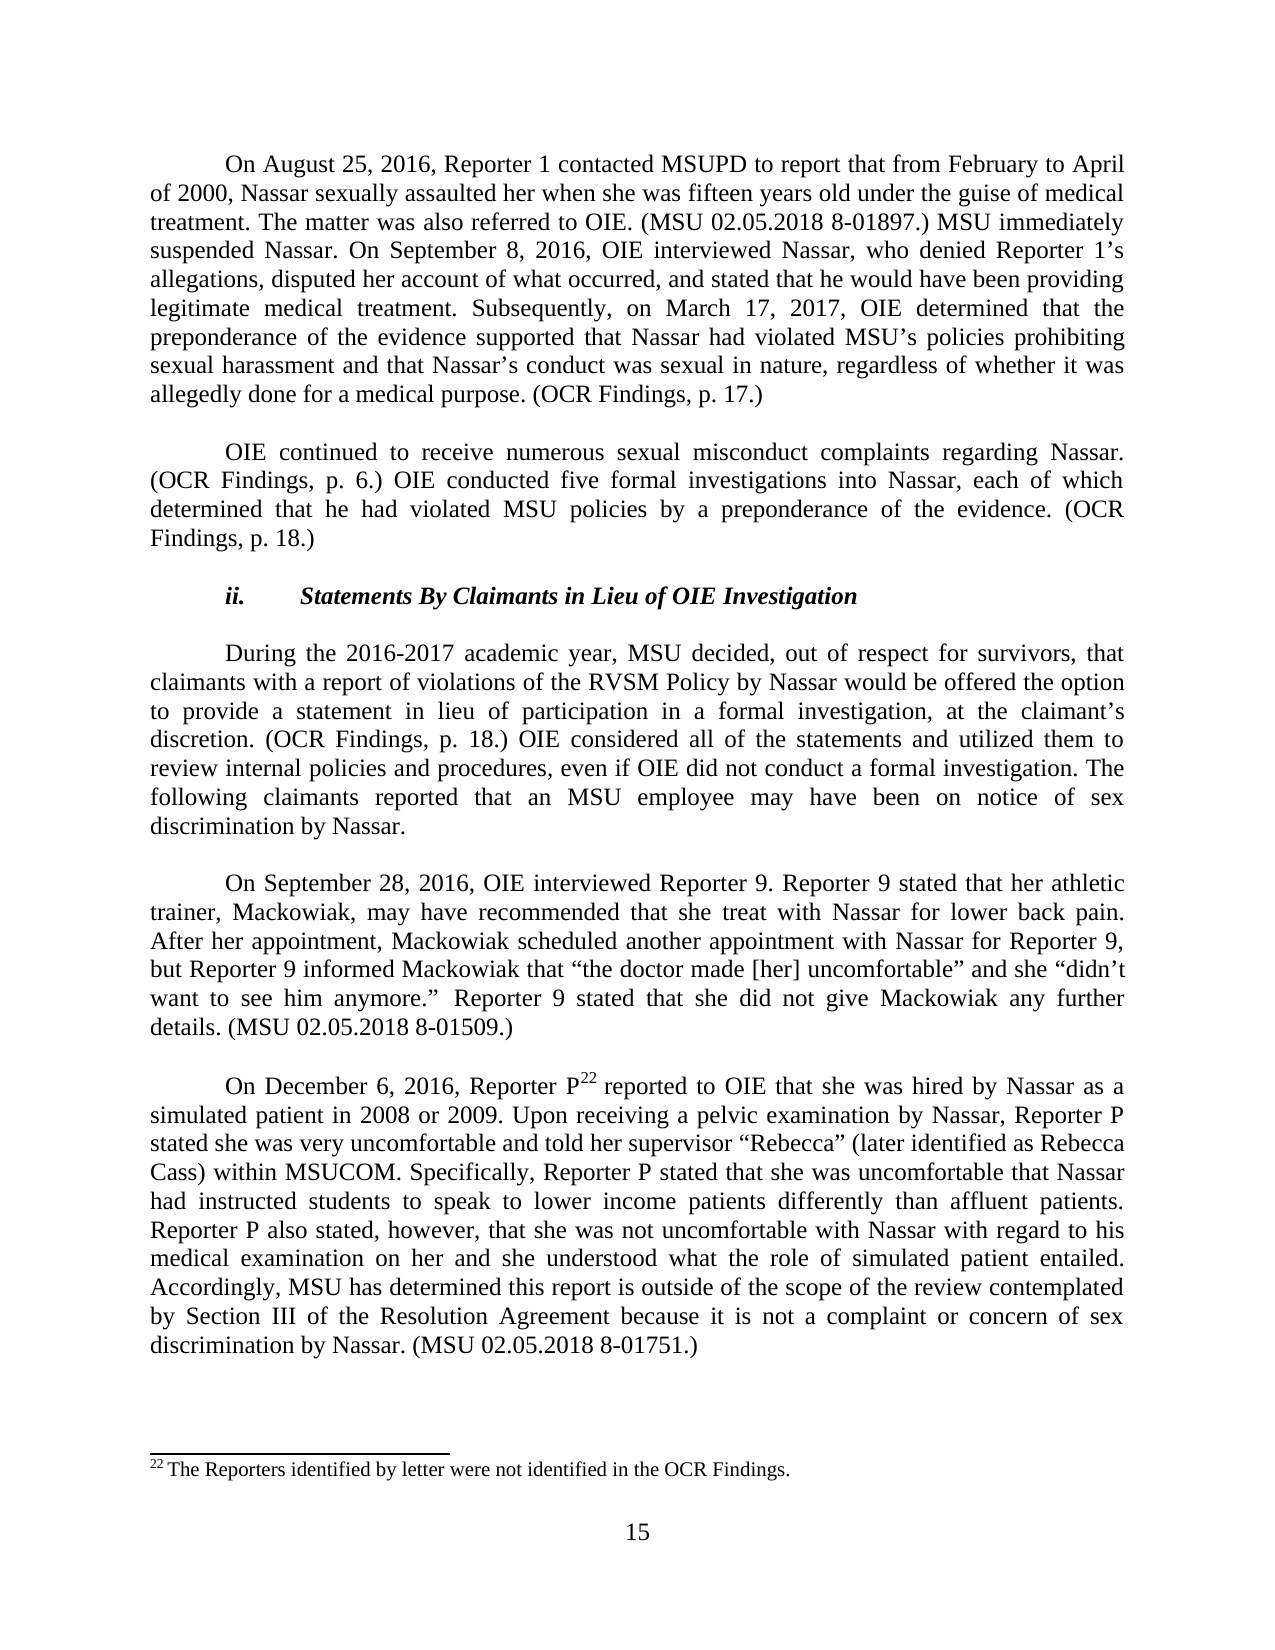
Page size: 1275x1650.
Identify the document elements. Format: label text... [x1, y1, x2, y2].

text On December 6, 2016, Reporter P22 reported to OIE that she was hired by Nassar as a simulated patient in 2008 or 2009. Upon receiving a pelvic examination by Nassar, Reporter P stated she was very uncomfortable and told her supervisor “Rebecca” (later identified as Rebecca Cass) within MSUCOM. Specifically, Reporter P stated that she was uncomfortable that Nassar had instructed students to speak to lower income patients differently than affluent patients. Reporter P also stated, however, that she was not uncomfortable with Nassar with regard to his medical examination on her and she understood what the role of simulated patient entailed. Accordingly, MSU has determined this report is outside of the scope of the review contemplated by Section III of the Resolution Agreement because it is not a complaint or concern of sex discrimination by Nassar. (MSU 02.05.2018 8-01751.) [150, 1068, 1126, 1358]
text On September 28, 2016, OIE interviewed Reporter 9. Reporter 9 stated that her athletic trainer, Mackowiak, may have recommended that she treat with Nassar for lower back pain. After her appointment, Mackowiak scheduled another appointment with Nassar for Reporter 9, but Reporter 9 informed Mackowiak that “the doctor made [her] uncomfortable” and she “didn’t want to see him anymore.” Reporter 9 stated that she did not give Mackowiak any further details. (MSU 02.05.2018 8-01509.) [150, 868, 1125, 1041]
text During the 2016-2017 academic year, MSU decided, out of respect for survivors, that claimants with a report of violations of the RVSM Policy by Nassar would be offered the option to provide a statement in lieu of participation in a formal investigation, at the claimant’s discretion. (OCR Findings, p. 18.) OIE considered all of the statements and utilized them to review internal policies and procedures, even if OIE did not conduct a formal investigation. The following claimants reported that an MSU employee may have been on notice of sex discrimination by Nassar. [150, 638, 1126, 839]
text On August 25, 2016, Reporter 1 contacted MSUPD to report that from February to April of 2000, Nassar sexually assaulted her when she was fifteen years old under the guise of medical treatment. The matter was also referred to OIE. (MSU 02.05.2018 8-01897.) MSU immediately suspended Nassar. On September 8, 2016, OIE interviewed Nassar, who denied Reporter 1’s allegations, disputed her account of what occurred, and stated that he would have been providing legitimate medical treatment. Subsequently, on March 17, 2017, OIE determined that the preponderance of the evidence supported that Nassar had violated MSU’s policies prohibiting sexual harassment and that Nassar’s conduct was sexual in nature, regardless of whether it was allegedly done for a medical purpose. (OCR Findings, p. 17.) [150, 149, 1126, 408]
text OIE continued to receive numerous sexual misconduct complaints regarding Nassar. (OCR Findings, p. 6.) OIE conducted five formal investigations into Nassar, each of which determined that he had violated MSU policies by a preponderance of the evidence. (OCR Findings, p. 18.) [150, 437, 1125, 552]
subtitle Statements By Claimants in Lieu of OIE Investigation [225, 581, 1139, 610]
text 22 The Reporters identified by letter were not identified in the OCR Findings. [150, 1456, 1139, 1481]
